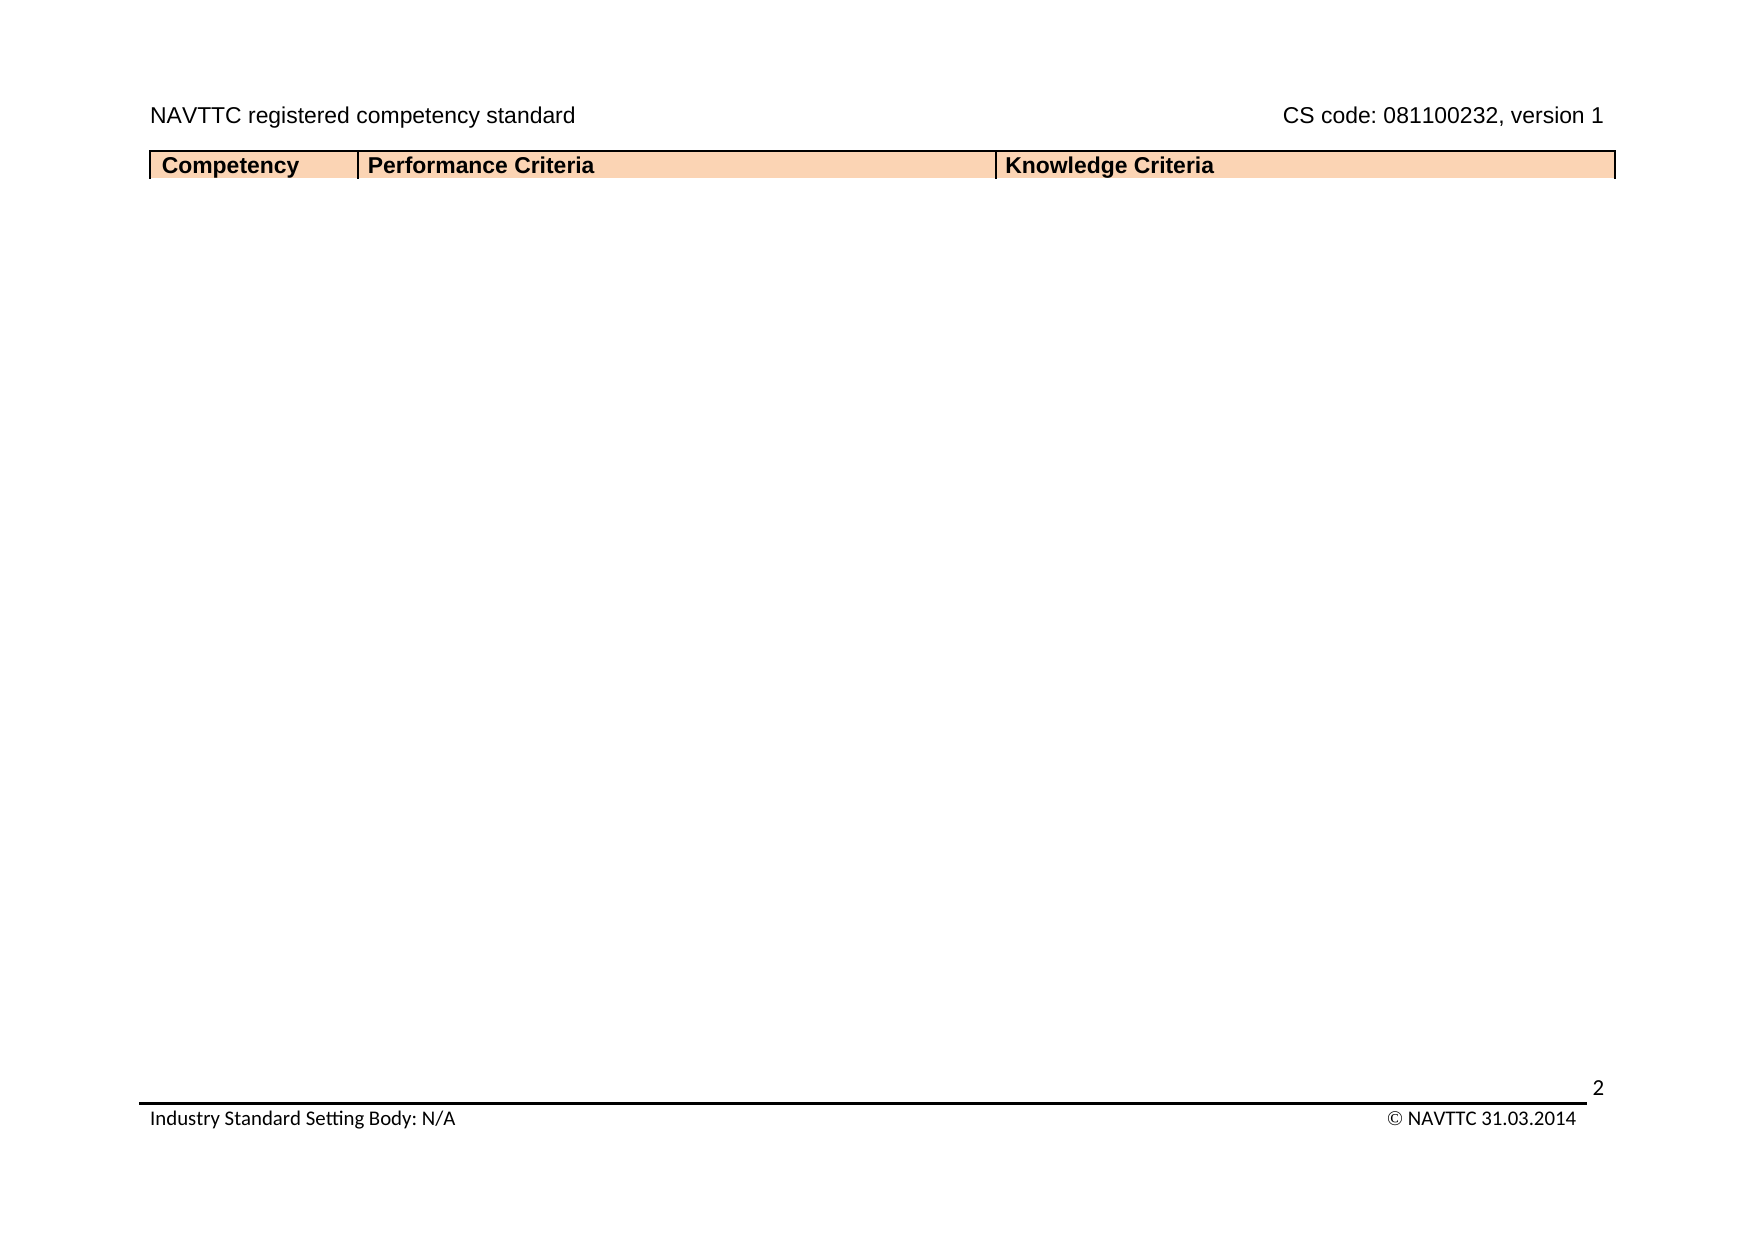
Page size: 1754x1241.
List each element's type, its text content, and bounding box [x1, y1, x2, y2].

table_header Knowledge Criteria [997, 152, 1614, 178]
table_header Competency [151, 152, 357, 178]
table_header Performance Criteria [359, 152, 995, 178]
